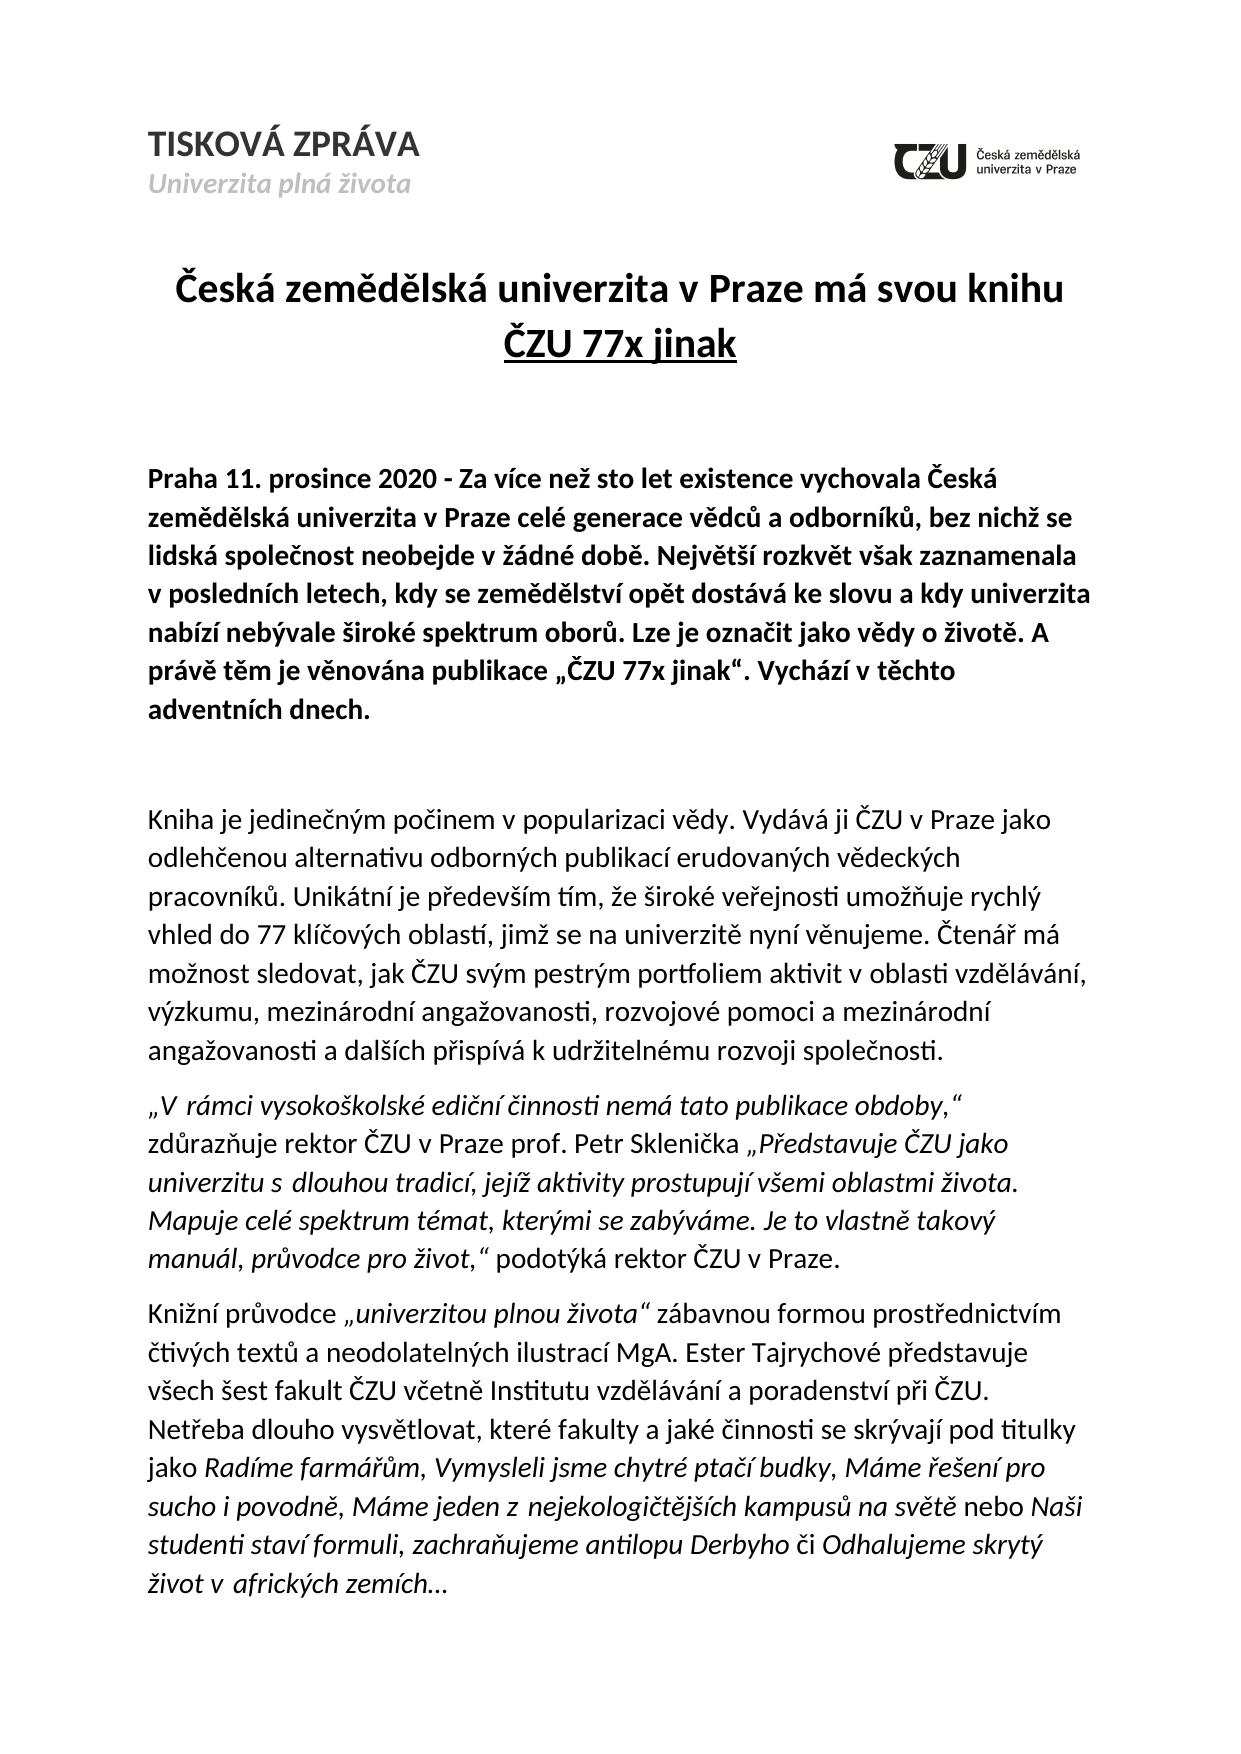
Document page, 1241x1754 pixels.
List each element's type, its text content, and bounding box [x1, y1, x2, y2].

text Česká zemědělská univerzita v Praze má svou knihu ČZU 77x jinak [148, 262, 1092, 368]
text Knižní průvodce „univerzitou plnou života“ zábavnou formou prostřednictvím čtivých textů a neodolatelných ilustrací MgA. Ester Tajrychové představuje všech šest fakult ČZU včetně Institutu vzdělávání a poradenství při ČZU. Netřeba dlouho vysvětlovat, které fakulty a jaké činnosti se skrývají pod titulky jako Radíme farmářům, Vymysleli jsme chytré ptačí budky, Máme řešení pro sucho i povodně, Máme jeden z nejekologičtějších kampusů na světě nebo Naši studenti staví formuli, zachraňujeme antilopu Derbyho či Odhalujeme skrytý život v afrických zemích… [148, 1296, 1092, 1600]
text Praha 11. prosince 2020 - Za více než sto let existence vychovala Česká zemědělská univerzita v Praze celé generace vědců a odborníků, bez nichž se lidská společnost neobejde v žádné době. Největší rozkvět však zaznamenala v posledních letech, kdy se zemědělství opět dostává ke slovu a kdy univerzita nabízí nebývale široké spektrum oborů. Lze je označit jako vědy o životě. A právě těm je věnována publikace „ČZU 77x jinak“. Vychází v těchto adventních dnech. [148, 460, 1092, 726]
text „V rámci vysokoškolské ediční činnosti nemá tato publikace obdoby,“ zdůrazňuje rektor ČZU v Praze prof. Petr Sklenička „Představuje ČZU jako univerzitu s dlouhou tradicí, jejíž aktivity prostupují všemi oblastmi života. Mapuje celé spektrum témat, kterými se zabýváme. Je to vlastně takový manuál, průvodce pro život,“ podotýká rektor ČZU v Praze. [148, 1087, 1092, 1276]
text Kniha je jedinečným počinem v popularizaci vědy. Vydává ji ČZU v Praze jako odlehčenou alternativu odborných publikací erudovaných vědeckých pracovníků. Unikátní je především tím, že široké veřejnosti umožňuje rychlý vhled do 77 klíčových oblastí, jimž se na univerzitě nyní věnujeme. Čtenář má možnost sledovat, jak ČZU svým pestrým portfoliem aktivit v oblasti vzdělávání, výzkumu, mezinárodní angažovanosti, rozvojové pomoci a mezinárodní angažovanosti a dalších přispívá k udržitelnému rozvoji společnosti. [148, 801, 1092, 1067]
picture [892, 134, 1083, 190]
